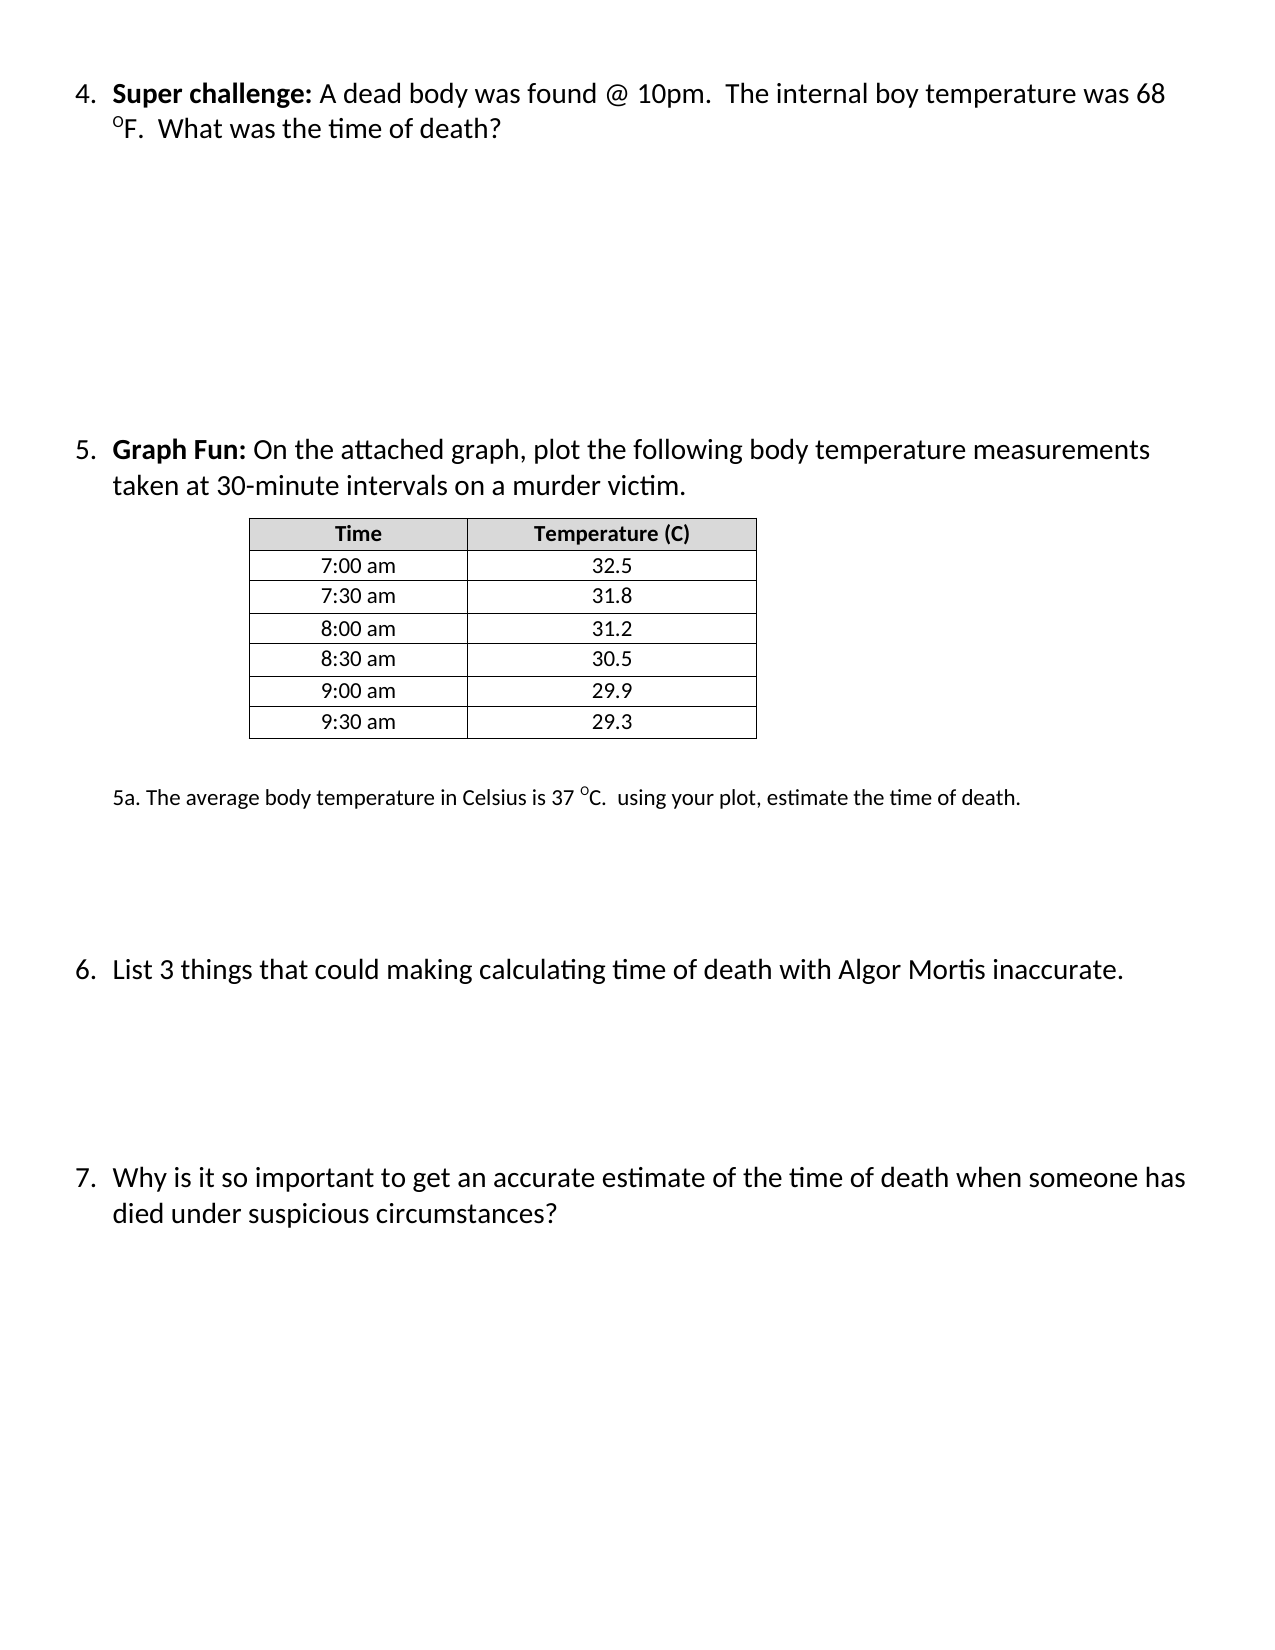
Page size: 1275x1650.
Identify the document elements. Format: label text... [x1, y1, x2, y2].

table_cell 8:00 am [250, 614, 467, 643]
table_cell 9:30 am [250, 707, 467, 738]
list List 3 things that could making calculating time of death with Algor Mortis inaccurate. [75, 951, 1200, 986]
table_cell 32.5 [468, 551, 756, 580]
list Graph Fun: On the attached graph, plot the following body temperature measurements taken at 30-minute intervals on a murder victim. [75, 431, 1200, 502]
list Super challenge: A dead body was found @ 10pm. The internal boy temperature was 68 OF. What was the time of death? [75, 75, 1200, 146]
table_header Time [250, 519, 467, 550]
table_cell 29.9 [468, 677, 756, 706]
table_cell 8:30 am [250, 644, 467, 676]
table_cell 30.5 [468, 644, 756, 676]
list 5a. The average body temperature in Celsius is 37 OC. using your plot, estimate the time of death. [112, 783, 1200, 811]
table_cell 29.3 [468, 707, 756, 738]
table_cell 9:00 am [250, 677, 467, 706]
table_cell 31.8 [468, 581, 756, 613]
table_cell 7:30 am [250, 581, 467, 613]
table_cell 7:00 am [250, 551, 467, 580]
table_header Temperature (C) [468, 519, 756, 550]
table_cell 31.2 [468, 614, 756, 643]
list Why is it so important to get an accurate estimate of the time of death when someone has died under suspicious circumstances? [75, 1159, 1200, 1231]
